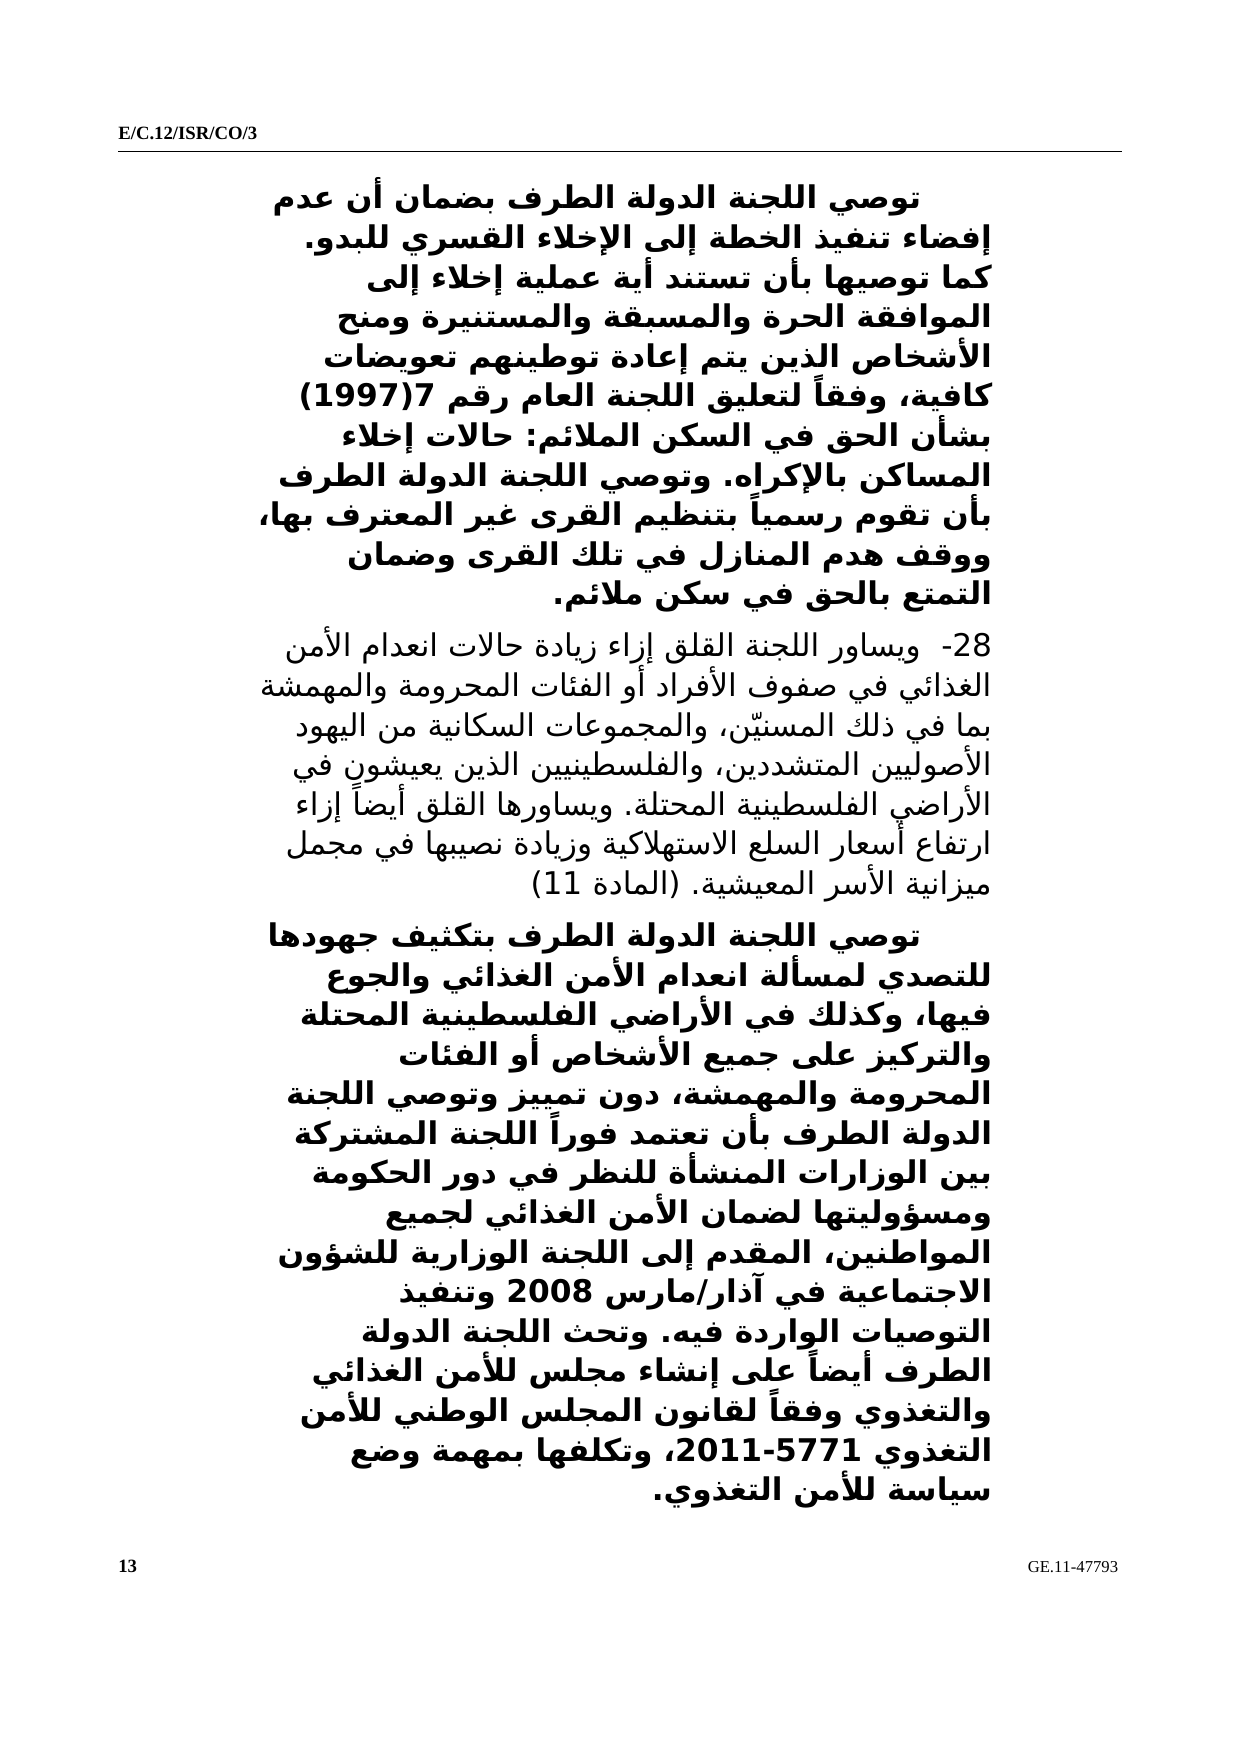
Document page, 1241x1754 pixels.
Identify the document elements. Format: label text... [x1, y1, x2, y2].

text توصي اللجنة الدولة الطرف بتكثيف جهودها للتصدي لمسألة انعدام الأمن الغذائي والجوع فيها، وكذلك في الأراضي الفلسطينية المحتلة والتركيز على جميع الأشخاص أو الفئات المحرومة والمهمشة، دون تمييز وتوصي اللجنة الدولة الطرف بأن تعتمد فوراً اللجنة المشتركة بين الوزارات المنشأة للنظر في دور الحكومة ومسؤوليتها لضمان الأمن الغذائي لجميع المواطنين، المقدم إلى اللجنة الوزارية للشؤون الاجتماعية في آذار/مارس 2008 وتنفيذ التوصيات الواردة فيه. وتحث اللجنة الدولة الطرف أيضاً على إنشاء مجلس للأمن الغذائي والتغذوي وفقاً لقانون المجلس الوطني للأمن التغذوي 5771-2011، وتكلفها بمهمة وضع سياسة للأمن التغذوي. [248, 915, 992, 1508]
text 28- ويساور اللجنة القلق إزاء زيادة حالات انعدام الأمن الغذائي في صفوف الأفراد أو الفئات المحرومة والمهمشة بما في ذلك المسنيّن، والمجموعات السكانية من اليهود الأصوليين المتشددين، والفلسطينيين الذين يعيشون في الأراضي الفلسطينية المحتلة. ويساورها القلق أيضاً إزاء ارتفاع أسعار السلع الاستهلاكية وزيادة نصيبها في مجمل ميزانية الأسر المعيشية. (المادة 11) [248, 625, 992, 902]
text توصي اللجنة الدولة الطرف بضمان أن عدم إفضاء تنفيذ الخطة إلى الإخلاء القسري للبدو. كما توصيها بأن تستند أية عملية إخلاء إلى الموافقة الحرة والمسبقة والمستنيرة ومنح الأشخاص الذين يتم إعادة توطينهم تعويضات كافية، وفقاً لتعليق اللجنة العام رقم 7(1997) بشأن الحق في السكن الملائم: حالات إخلاء المساكن بالإكراه. وتوصي اللجنة الدولة الطرف بأن تقوم رسمياً بتنظيم القرى غير المعترف بها، ووقف هدم المنازل في تلك القرى وضمان التمتع بالحق في سكن ملائم. [248, 177, 992, 613]
